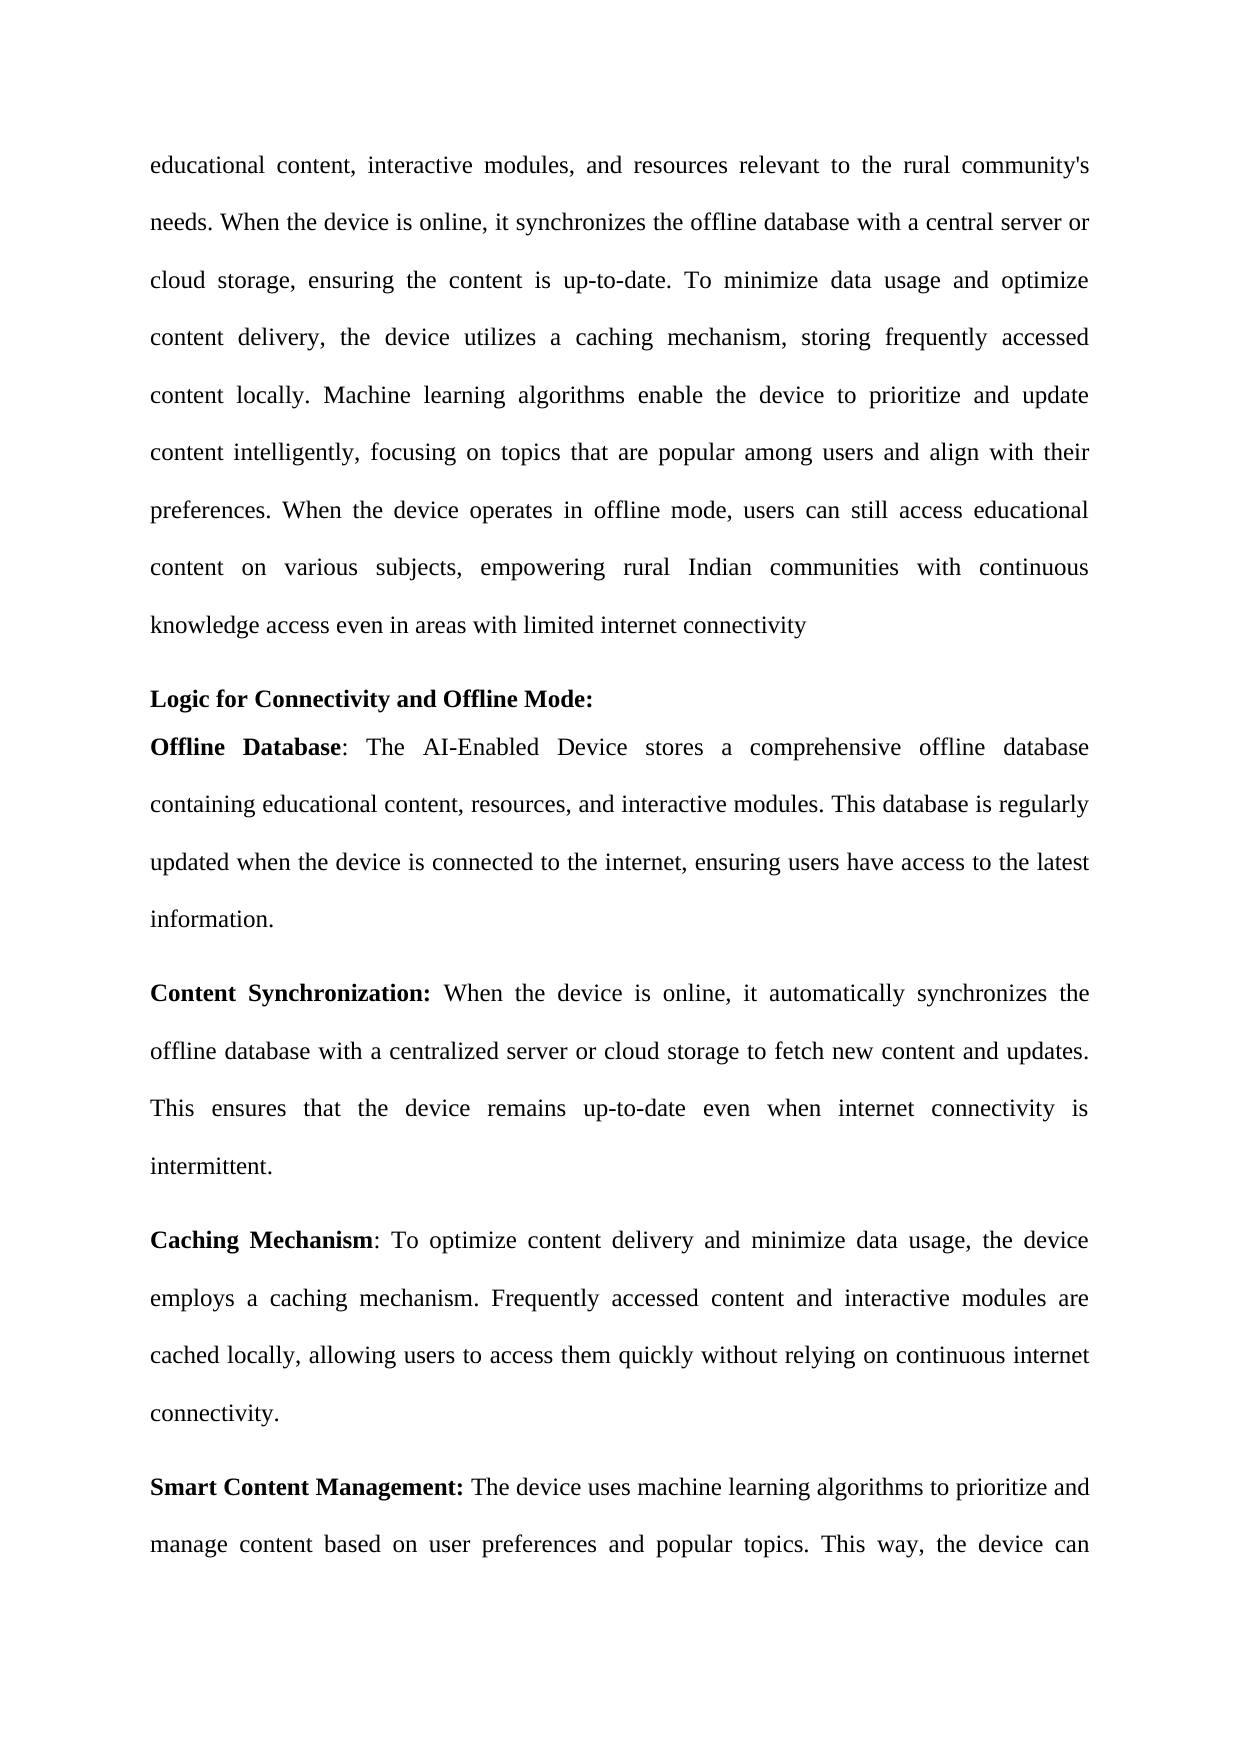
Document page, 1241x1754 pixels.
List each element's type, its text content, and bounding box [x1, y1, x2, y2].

text Caching Mechanism: To optimize content delivery and minimize data usage, the device employs a caching mechanism. Frequently accessed content and interactive modules are cached locally, allowing users to access them quickly without relying on continuous internet connectivity. [150, 1225, 1090, 1426]
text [150, 1472, 1090, 1558]
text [150, 150, 1090, 639]
text Logic for Connectivity and Offline Mode: [150, 684, 1090, 713]
text Offline Database: The AI-Enabled Device stores a comprehensive offline database containing educational content, resources, and interactive modules. This database is regularly updated when the device is connected to the internet, ensuring users have access to the latest information. [150, 732, 1090, 933]
text Content Synchronization: When the device is online, it automatically synchronizes the offline database with a centralized server or cloud storage to fetch new content and updates. This ensures that the device remains up-to-date even when internet connectivity is intermittent. [150, 978, 1090, 1180]
